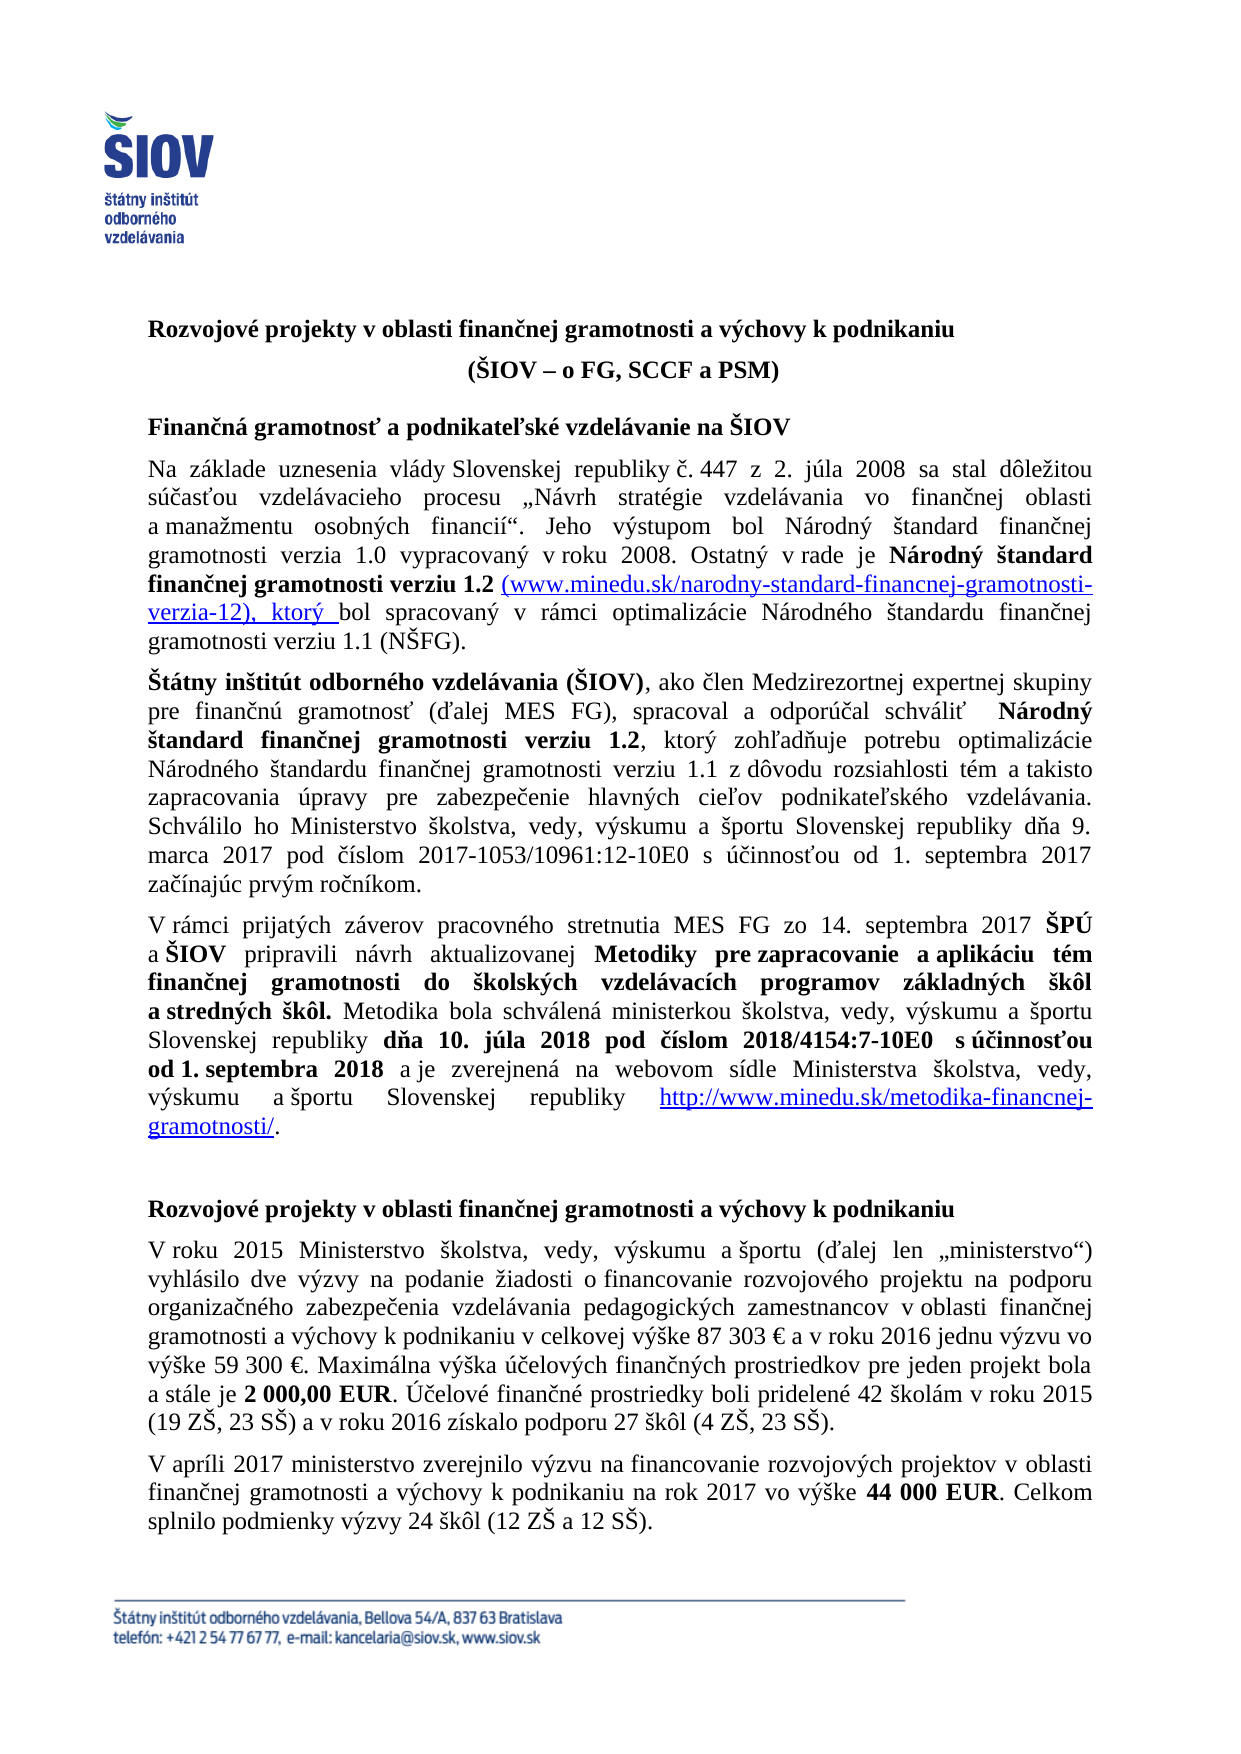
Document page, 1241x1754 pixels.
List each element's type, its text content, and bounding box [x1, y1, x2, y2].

text V apríli 2017 ministerstvo zverejnilo výzvu na financovanie rozvojových projektov v oblasti finančnej gramotnosti a výchovy k podnikaniu na rok 2017 vo výške 44 000 EUR. Celkom splnilo podmienky výzvy 24 škôl (12 ZŠ a 12 SŠ). [148, 1449, 1093, 1535]
text V roku 2015 Ministerstvo školstva, vedy, výskumu a športu (ďalej len „ministerstvo“) vyhlásilo dve výzvy na podanie žiadosti o financovanie rozvojového projektu na podporu organizačného zabezpečenia vzdelávania pedagogických zamestnancov v oblasti finančnej gramotnosti a výchovy k podnikaniu v celkovej výške 87 303 € a v roku 2016 jednu výzvu vo výške 59 300 €. Maximálna výška účelových finančných prostriedkov pre jeden projekt bola a stále je 2 000,00 EUR. Účelové finančné prostriedky boli pridelené 42 školám v roku 2015 (19 ZŠ, 23 SŠ) a v roku 2016 získalo podporu 27 škôl (4 ZŠ, 23 SŠ). [148, 1321, 1093, 1436]
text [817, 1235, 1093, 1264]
text V rámci prijatých záverov pracovného stretnutia MES FG zo 14. septembra 2017 ŠPÚ a ŠIOV pripravili návrh aktualizovanej Metodiky pre zapracovanie a aplikáciu tém finančnej gramotnosti do školských vzdelávacích programov základných škôl a stredných škôl. Metodika bola schválená ministerkou školstva, vedy, výskumu a športu Slovenskej republiky dňa 10. júla 2018 pod číslom 2018/4154:7-10E0 s účinnosťou od 1. septembra 2018 a je zverejnená na webovom sídle Ministerstva školstva, vedy, výskumu a športu Slovenskej republiky http://www.minedu.sk/metodika-financnej-gramotnosti/. [148, 910, 1093, 1140]
text Na základe uznesenia vlády Slovenskej republiky č. 447 z 2. júla 2008 sa stal dôležitou súčasťou vzdelávacieho procesu „Návrh stratégie vzdelávania vo finančnej oblasti a manažmentu osobných financií“. Jeho výstupom bol Národný štandard finančnej gramotnosti verzia 1.0 vypracovaný v roku 2008. Ostatný v rade je Národný štandard finančnej gramotnosti verziu 1.2 (www.minedu.sk/narodny-standard-financnej-gramotnosti-verzia-12), ktorý bol spracovaný v rámci optimalizácie Národného štandardu finančnej gramotnosti verziu 1.1 (NŠFG). [148, 454, 1093, 655]
text Rozvojové projekty v oblasti finančnej gramotnosti a výchovy k podnikaniu [148, 314, 1093, 342]
text Rozvojové projekty v oblasti finančnej gramotnosti a výchovy k podnikaniu [148, 1194, 1093, 1222]
text Finančná gramotnosť a podnikateľské vzdelávanie na ŠIOV [148, 412, 1093, 441]
text (ŠIOV – o FG, SCCF a PSM) [148, 355, 1093, 384]
text Štátny inštitút odborného vzdelávania (ŠIOV), ako člen Medzirezortnej expertnej skupiny pre finančnú gramotnosť (ďalej MES FG), spracoval a odporúčal schváliť Národný štandard finančnej gramotnosti verziu 1.2, ktorý zohľadňuje potrebu optimalizácie Národného štandardu finančnej gramotnosti verziu 1.1 z dôvodu rozsiahlosti tém a takisto zapracovania úpravy pre zabezpečenie hlavných cieľov podnikateľského vzdelávania. Schválilo ho Ministerstvo školstva, vedy, výskumu a športu Slovenskej republiky dňa 9. marca 2017 pod číslom 2017-1053/10961:12-10E0 s účinnosťou od 1. septembra 2017 začínajúc prvým ročníkom. [148, 667, 1093, 897]
